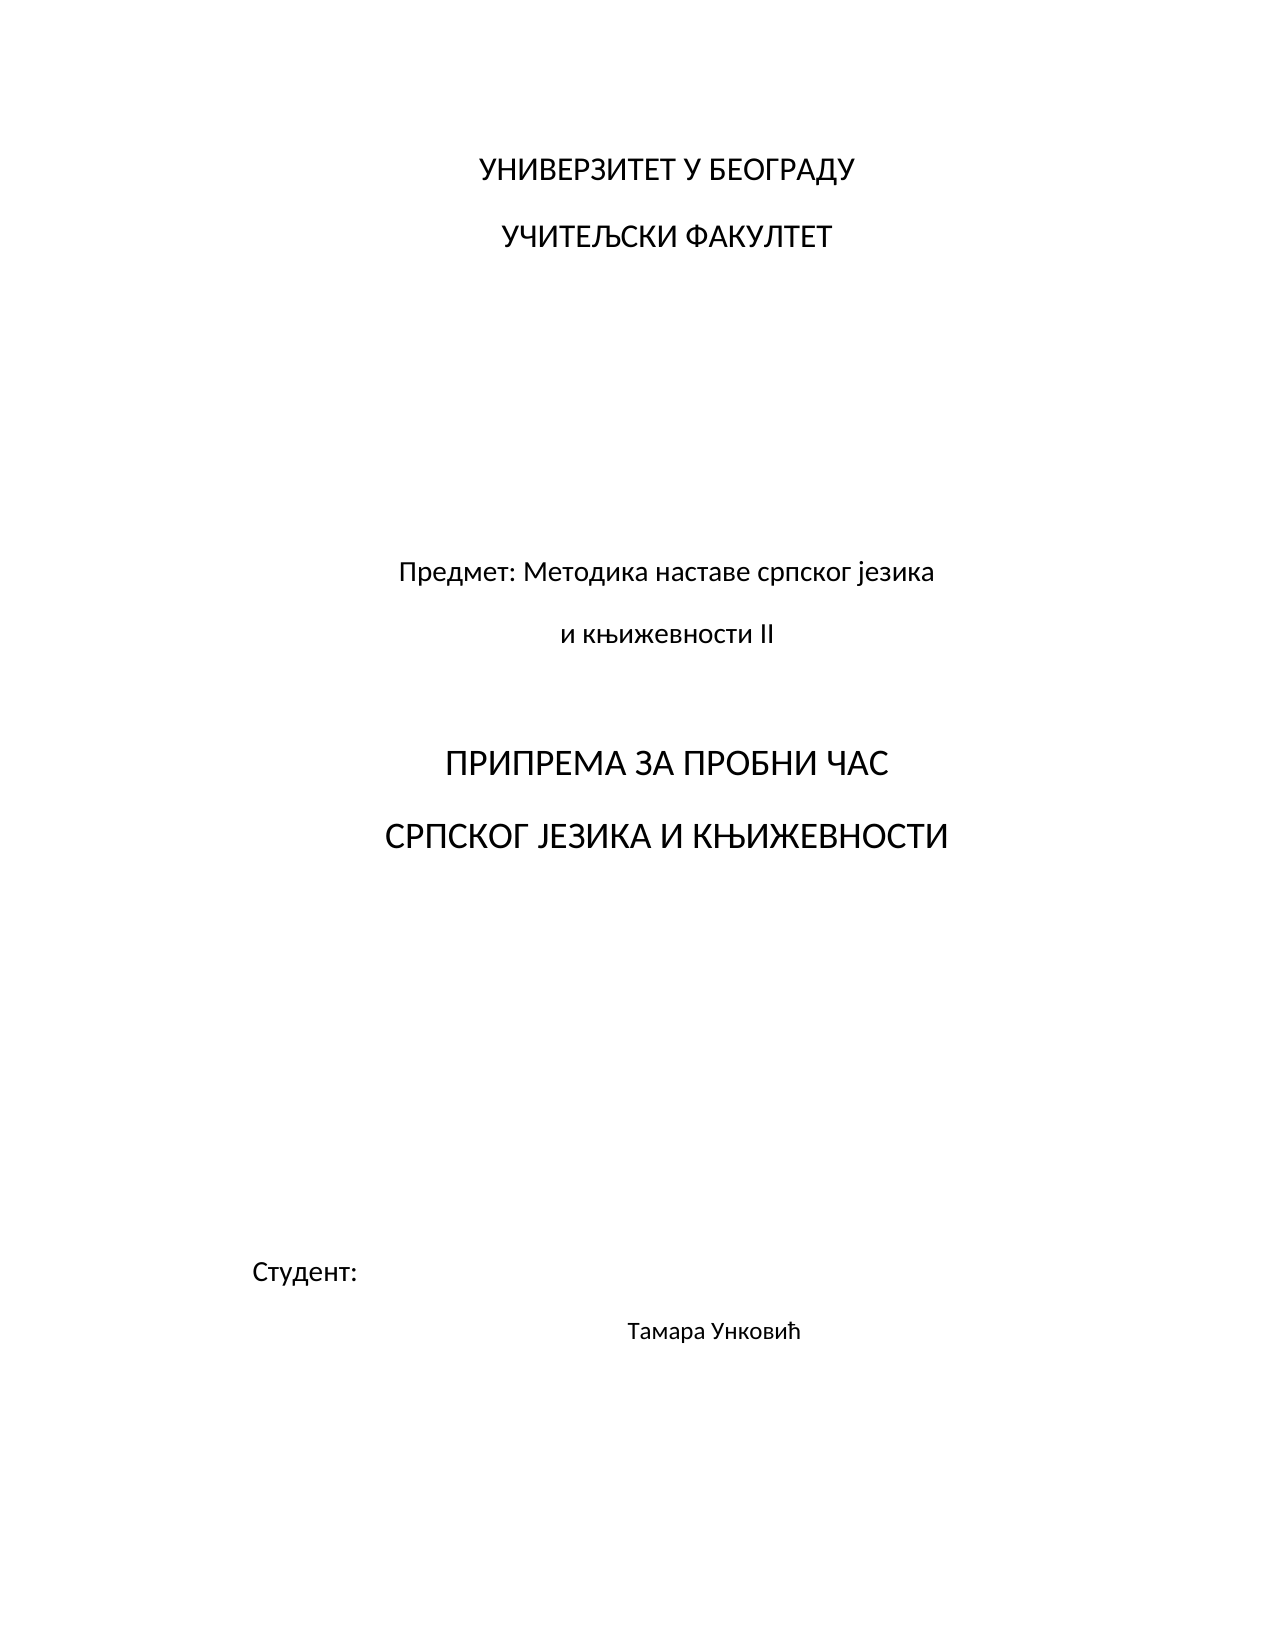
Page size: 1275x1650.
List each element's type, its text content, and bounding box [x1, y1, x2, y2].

text ПРИПРЕМА ЗА ПРОБНИ ЧАС [177, 738, 1157, 784]
text Предмет: Методика наставе српског језика [177, 553, 1157, 589]
text Тамара Унковић [177, 1315, 1157, 1346]
text УЧИТЕЉСКИ ФАКУЛТЕТ [177, 215, 1157, 256]
text УНИВЕРЗИТЕТ У БЕОГРАДУ [177, 148, 1157, 188]
text Студент: [177, 1253, 1157, 1289]
text СРПСКОГ ЈЕЗИКА И КЊИЖЕВНОСТИ [177, 812, 1157, 858]
text и књижевности II [177, 615, 1157, 651]
